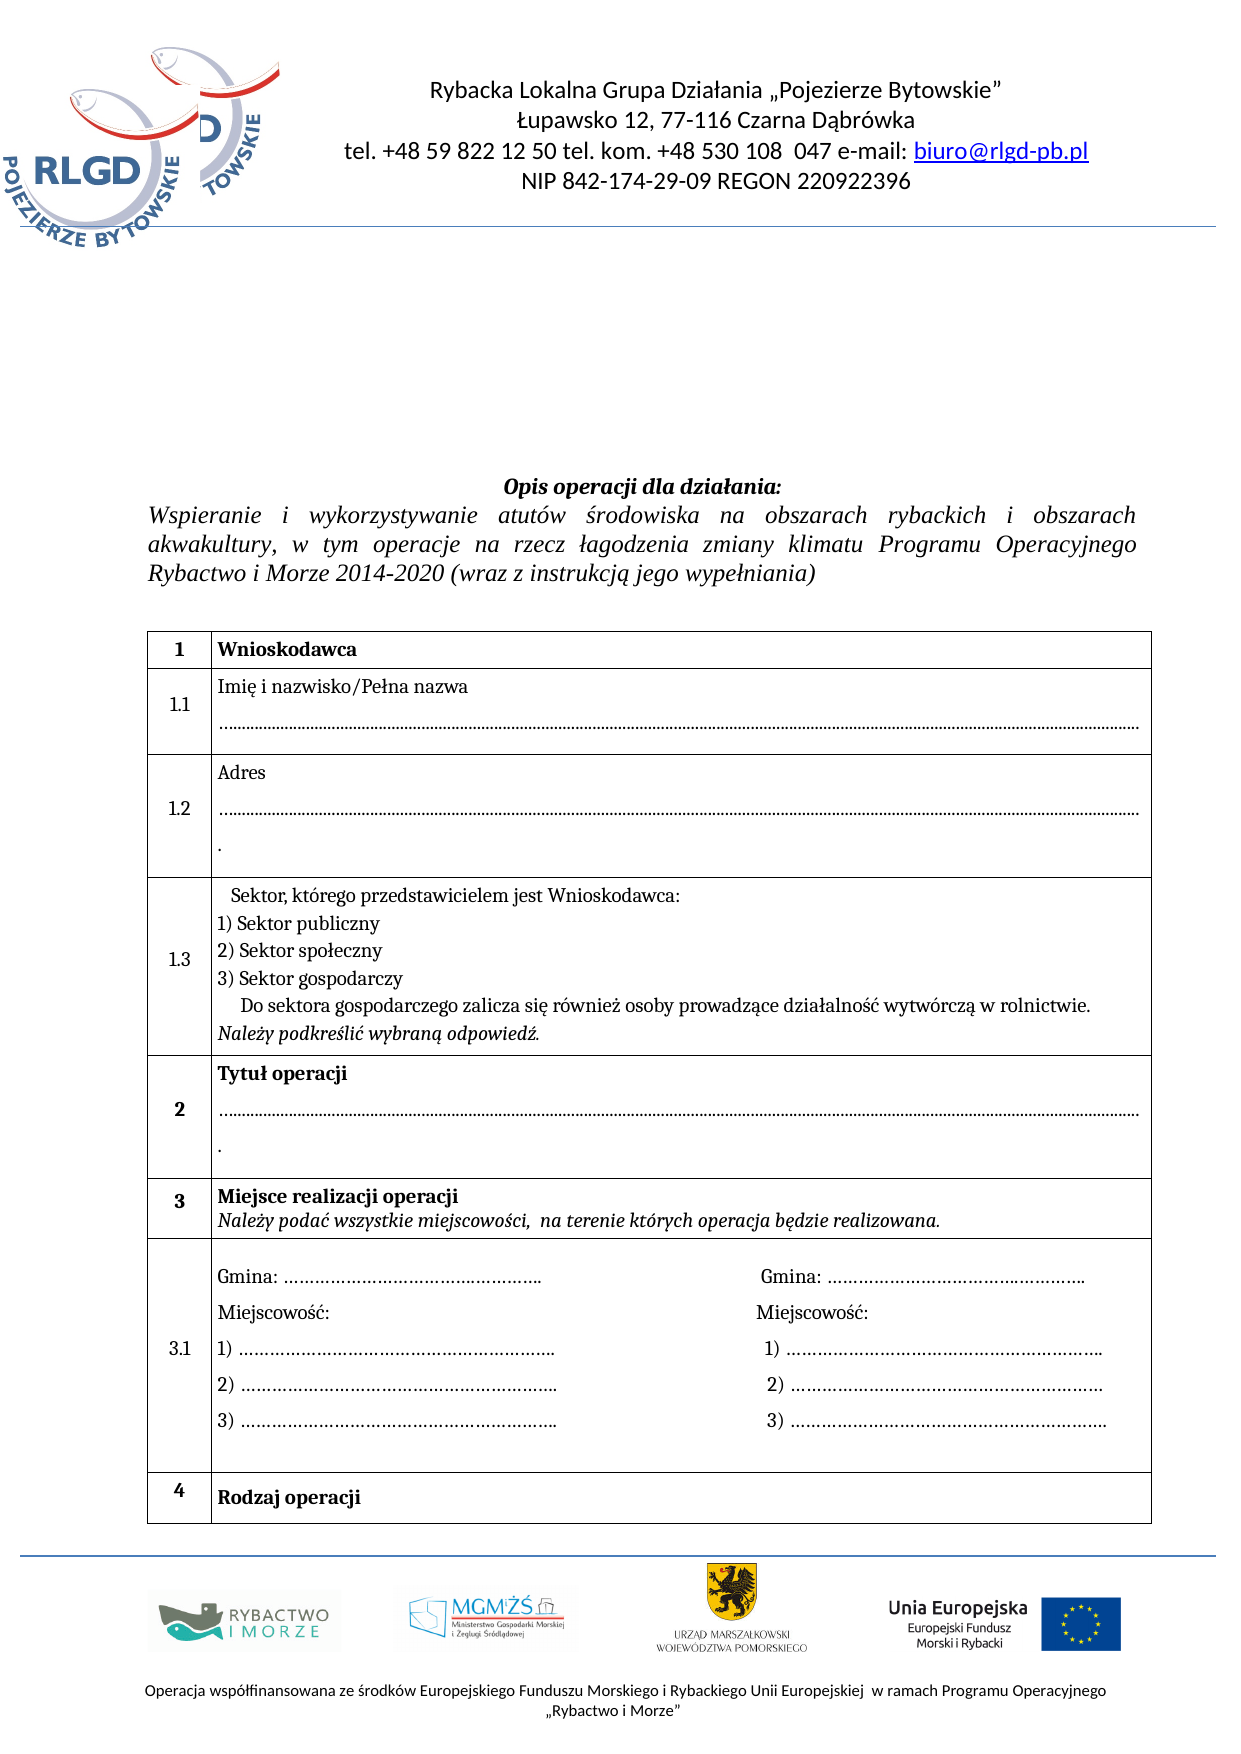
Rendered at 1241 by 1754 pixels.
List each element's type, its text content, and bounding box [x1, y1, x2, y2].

text Opis operacji dla działania: [148, 474, 1137, 500]
picture [0, 43, 282, 251]
table_cell Adres …..................................................................................................................................................................................................................... [212, 755, 1151, 877]
table_cell Imię i nazwisko/Pełna nazwa ….................................................................................................................................................................................................................... [212, 669, 1151, 754]
table_header 1 [148, 632, 211, 668]
table_cell 1.1 [148, 669, 211, 754]
table_cell Rodzaj operacji [212, 1473, 1151, 1523]
table_cell Sektor, którego przedstawicielem jest Wnioskodawca: 1) Sektor publiczny 2) Sektor społeczny 3) Sektor gospodarczy Do sektora gospodarczego zalicza się również osoby prowadzące działalność wytwórczą w rolnictwie. Należy podkreślić wybraną odpowiedź. [212, 878, 1151, 1055]
picture [889, 1596, 1122, 1652]
table_cell 3 [148, 1179, 211, 1238]
table_cell Miejsce realizacji operacji Należy podać wszystkie miejscowości, na terenie których operacja będzie realizowana. [212, 1179, 1151, 1238]
text Wspieranie i wykorzystywanie atutów środowiska na obszarach rybackich i obszarach akwakultury, w tym operacje na rzecz łagodzenia zmiany klimatu Programu Operacyjnego Rybactwo i Morze 2014-2020 (wraz z instrukcją jego wypełniania) [148, 500, 1137, 586]
picture [147, 1589, 342, 1652]
table_cell 4 [148, 1473, 211, 1523]
table_cell Gmina: ……………………………….…………. Gmina: ……………………………….…………. Miejscowość: Miejscowość: 1) ……………………………………………………. 1) ……………………………………………………. 2) ……………………………………………………. 2) …………………………………………………… 3) ……………………………………………………. 3) ……………………………………………………. [212, 1239, 1151, 1472]
table_cell Tytuł operacji …..................................................................................................................................................................................................................... [212, 1056, 1151, 1178]
table_header Wnioskodawca [212, 632, 1151, 668]
picture [393, 1585, 579, 1652]
table_cell 3.1 [148, 1239, 211, 1472]
table_cell 2 [148, 1056, 211, 1178]
picture [656, 1563, 807, 1652]
table_cell 1.3 [148, 878, 211, 1055]
table_cell 1.2 [148, 755, 211, 877]
